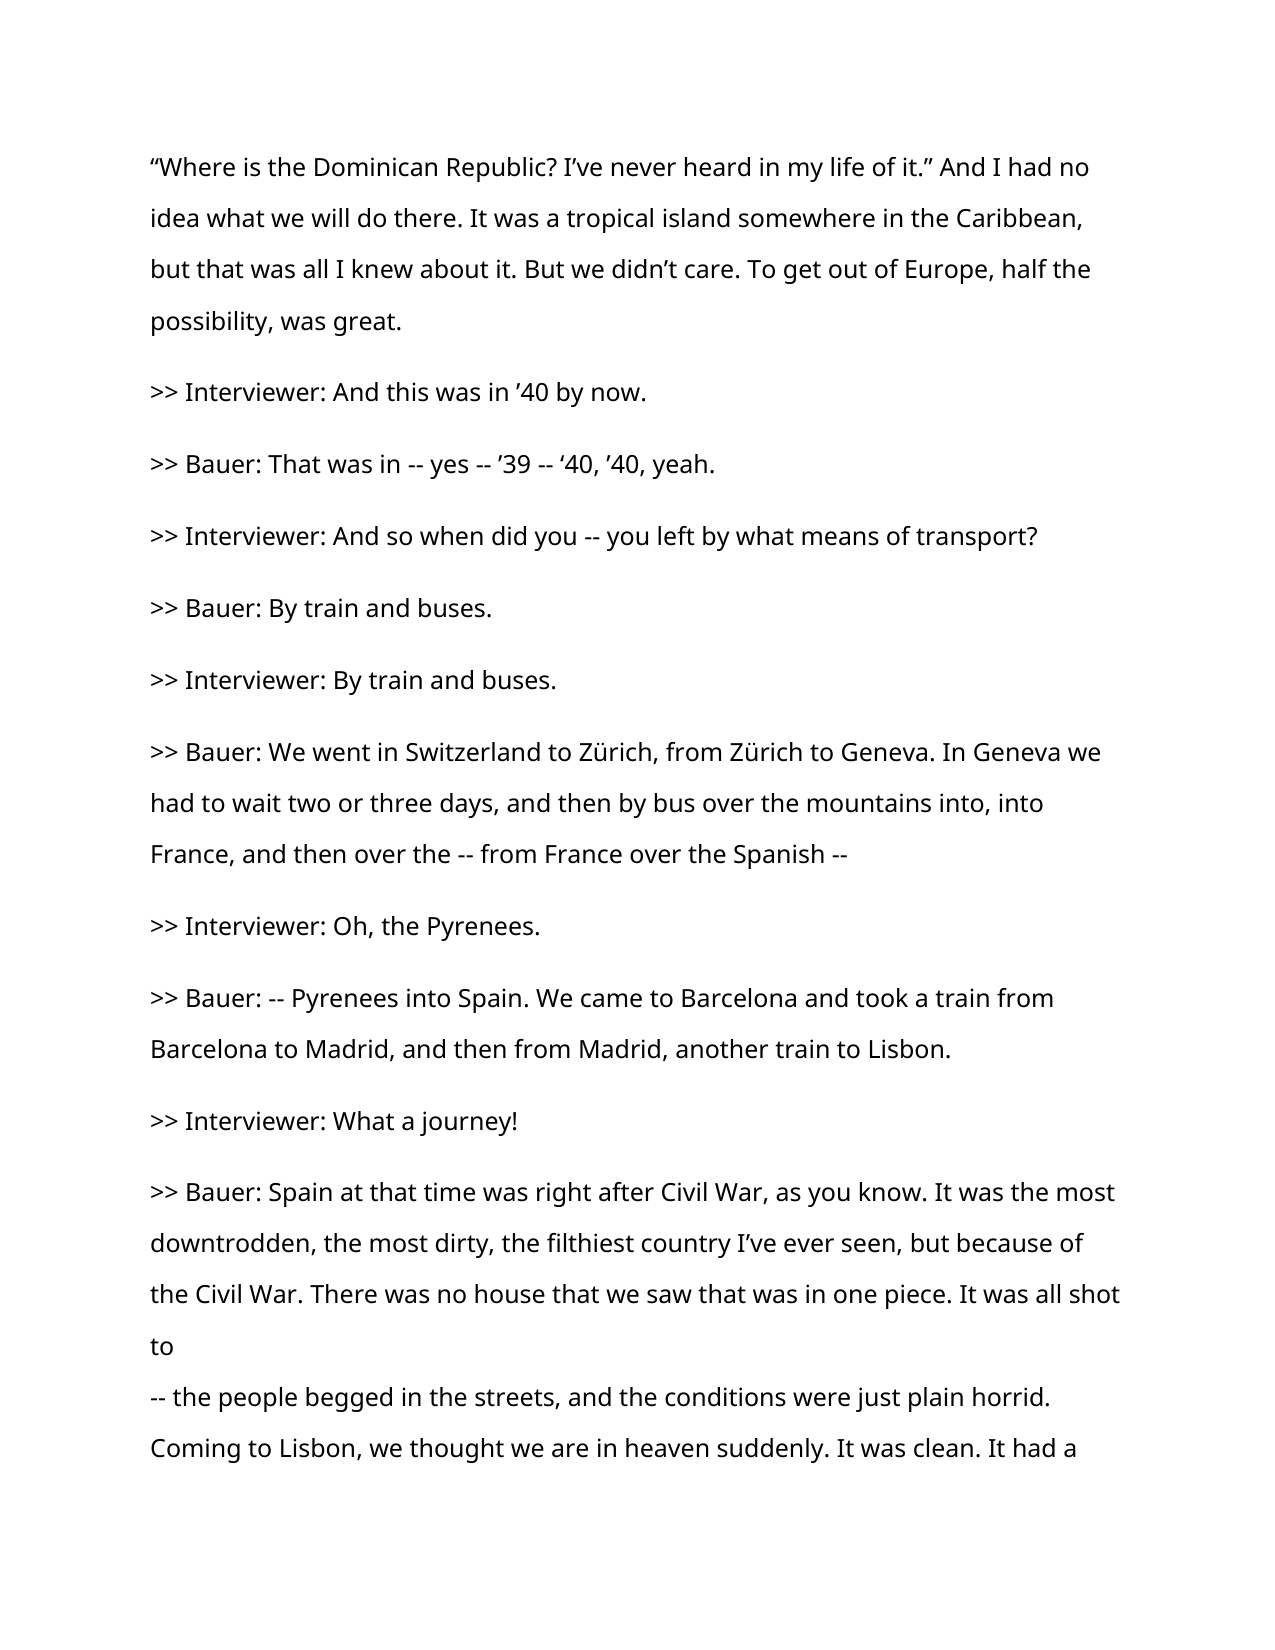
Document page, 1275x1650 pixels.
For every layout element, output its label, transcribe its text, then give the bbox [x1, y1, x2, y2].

text >> Interviewer: By train and buses. [150, 662, 1125, 697]
text >> Interviewer: And this was in ’40 by now. [150, 375, 1125, 409]
text >> Interviewer: What a journey! [150, 1103, 1125, 1137]
text >> Bauer: We went in Switzerland to Zürich, from Zürich to Geneva. In Geneva we had to wait two or three days, and then by bus over the mountains into, into France, and then over the -- from France over the Spanish -- [150, 734, 1125, 871]
text >> Bauer: By train and buses. [150, 591, 1125, 625]
text >> Interviewer: Oh, the Pyrenees. [150, 908, 1125, 942]
text >> Interviewer: And so when did you -- you left by what means of transport? [150, 519, 1125, 553]
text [150, 1175, 1125, 1464]
text >> Bauer: -- Pyrenees into Spain. We came to Barcelona and took a train from Barcelona to Madrid, and then from Madrid, another train to Lisbon. [150, 980, 1125, 1065]
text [150, 150, 1125, 337]
text >> Bauer: That was in -- yes -- ’39 -- ‘40, ’40, yeah. [150, 447, 1125, 481]
